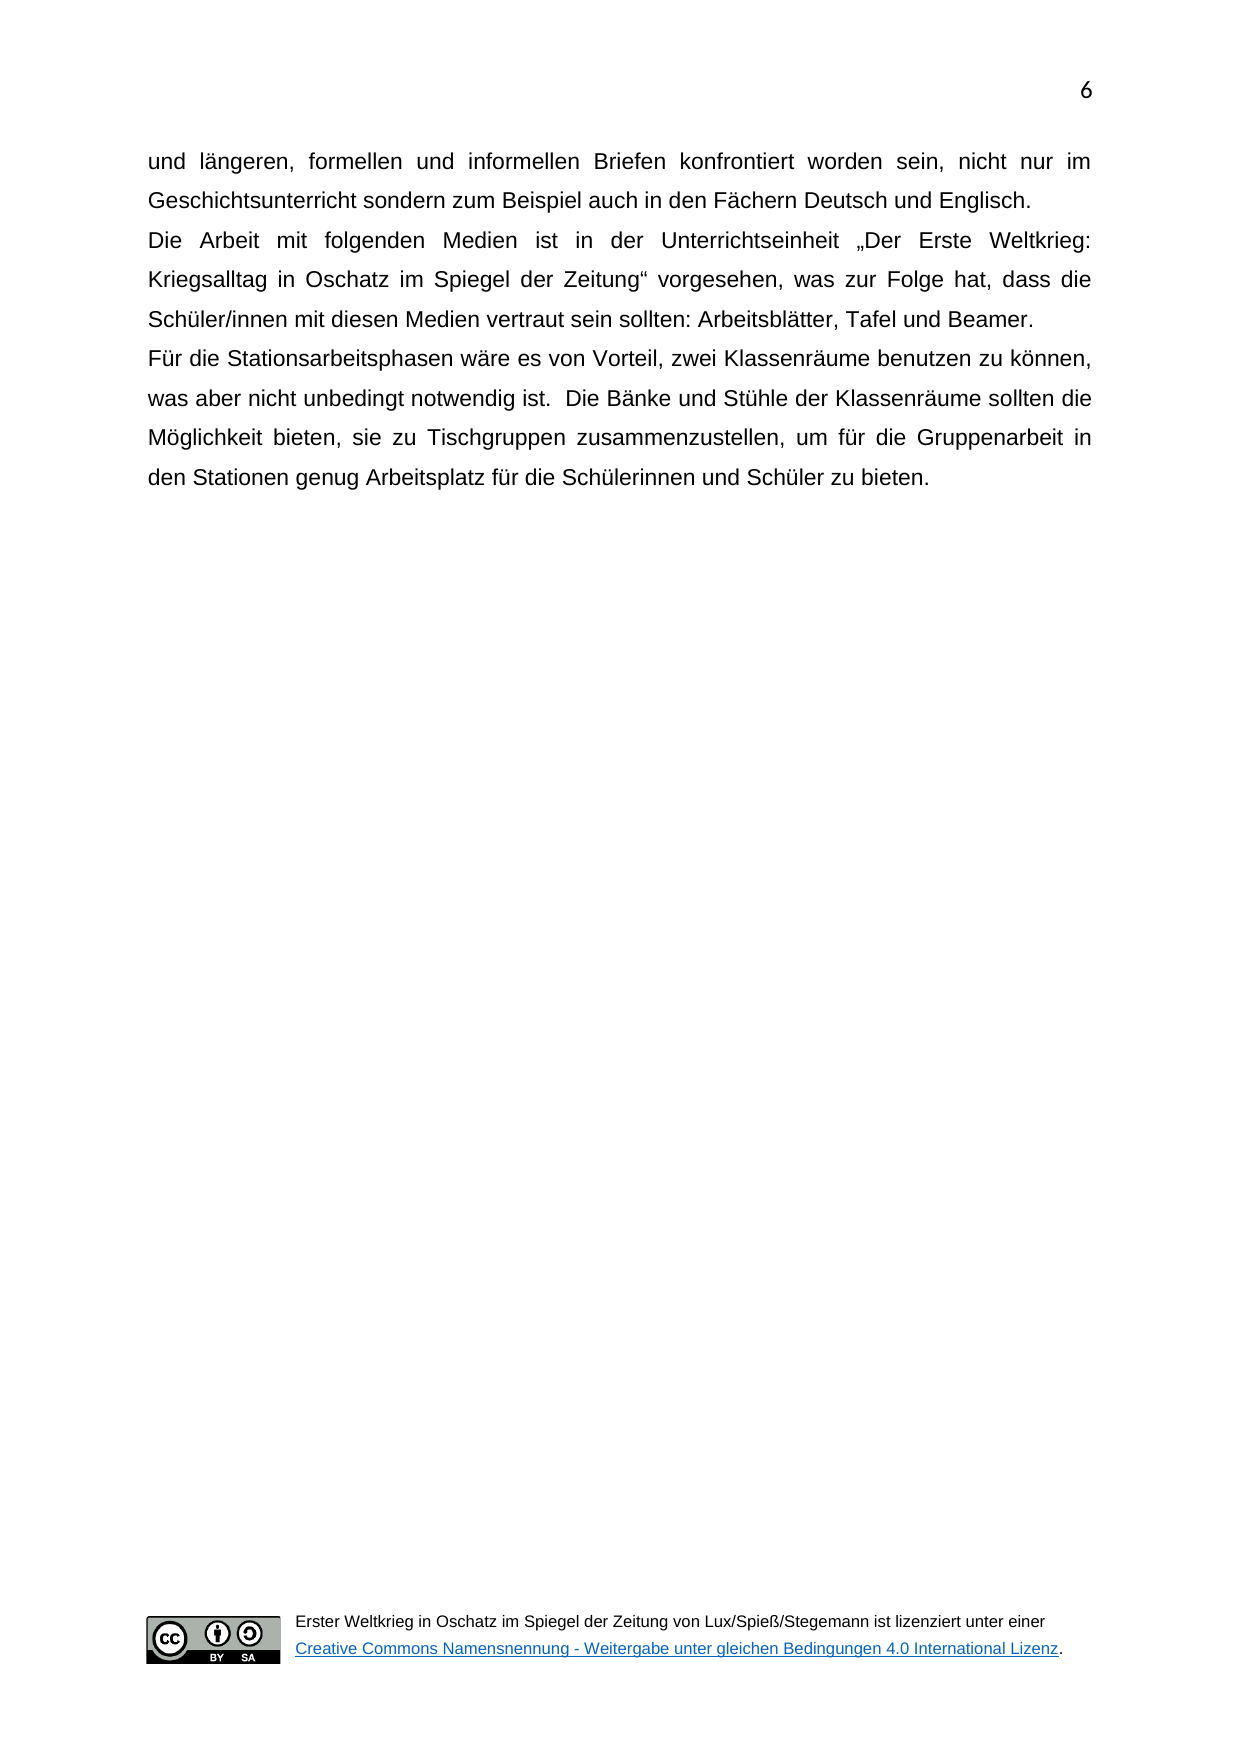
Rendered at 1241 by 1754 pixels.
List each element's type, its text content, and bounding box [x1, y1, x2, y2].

picture [146, 1616, 281, 1664]
text Für die Stationsarbeitsphasen wäre es von Vorteil, zwei Klassenräume benutzen zu können, was aber nicht unbedingt notwendig ist. Die Bänke und Stühle der Klassenräume sollten die Möglichkeit bieten, sie zu Tischgruppen zusammenzustellen, um für die Gruppenarbeit in den Stationen genug Arbeitsplatz für die Schülerinnen und Schüler zu bieten. [148, 345, 1093, 490]
text Die Arbeit mit folgenden Medien ist in der Unterrichtseinheit „Der Erste Weltkrieg: Kriegsalltag in Oschatz im Spiegel der Zeitung“ vorgesehen, was zur Folge hat, dass die Schüler/innen mit diesen Medien vertraut sein sollten: Arbeitsblätter, Tafel und Beamer. [148, 227, 1093, 332]
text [148, 148, 1093, 213]
